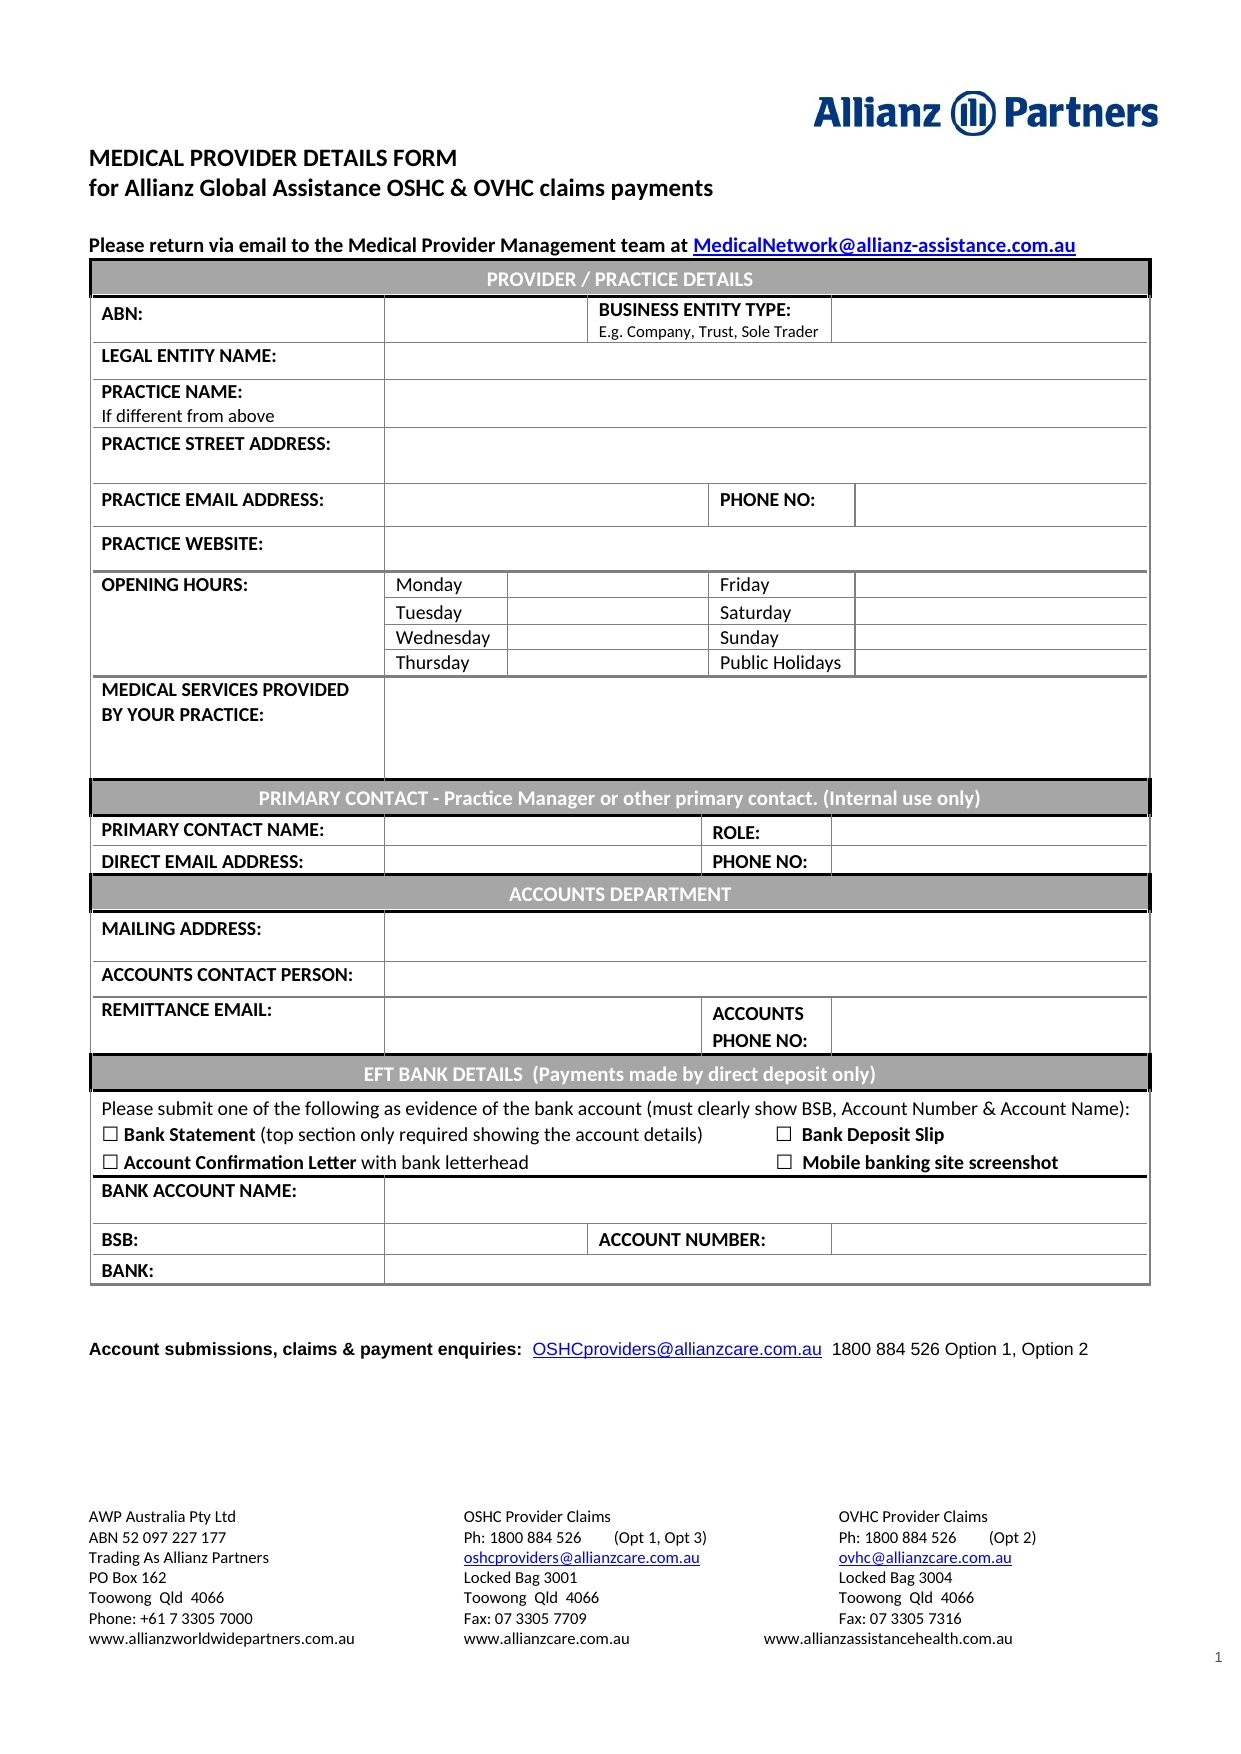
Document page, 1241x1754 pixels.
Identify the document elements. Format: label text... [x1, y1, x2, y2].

table_cell [385, 526, 1149, 569]
table_cell [385, 961, 1149, 996]
table_cell BANK ACCOUNT NAME: [91, 1175, 384, 1223]
text MEDICAL PROVIDER DETAILS FORM [89, 142, 1152, 172]
table_cell Sunday [709, 625, 854, 649]
table_cell [856, 624, 1149, 649]
table_cell Public Holidays [709, 650, 854, 674]
table_cell LEGAL ENTITY NAME: [91, 342, 384, 379]
text Please return via email to the Medical Provider Management team at MedicalNetwork@allianz-assistance.com.au [89, 231, 1152, 258]
table_cell MEDICAL SERVICES PROVIDED BY YOUR PRACTICE: [91, 675, 384, 777]
table_cell PRIMARY CONTACT - Practice Manager or other primary contact. (Internal use only) [92, 778, 1148, 814]
table_cell [385, 675, 1149, 777]
table_cell [832, 295, 1149, 342]
table_cell [856, 649, 1149, 674]
table_cell BUSINESS ENTITY TYPE: E.g. Company, Trust, Sole Trader [588, 298, 831, 342]
table_cell DIRECT EMAIL ADDRESS: [91, 845, 384, 873]
table_cell [385, 484, 708, 526]
table_cell Please submit one of the following as evidence of the bank account (must clearly show BSB, Account Number & Account Name): Bank Statement (top section only required showing the account details) Bank Deposit Slip Account Confirmation Letter with bank letterhead Mobile banking site screenshot [91, 1089, 1149, 1175]
table_cell [385, 342, 1149, 379]
table_cell [832, 845, 1149, 873]
table_cell Tuesday [385, 598, 507, 624]
table_cell ACCOUNTS DEPARTMENT [92, 873, 1148, 909]
text Account submissions, claims & payment enquiries: OSHCproviders@allianzcare.com.au 1800 884 526 Option 1, Option 2 [89, 1335, 1152, 1360]
table_cell MAILING ADDRESS: [91, 911, 384, 961]
table_cell PRACTICE NAME: If different from above [91, 379, 384, 427]
table_cell [832, 814, 1149, 844]
table_cell OPENING HOURS: [91, 570, 384, 674]
table_cell [385, 998, 701, 1053]
table_cell [385, 1175, 1149, 1223]
table_cell [385, 817, 701, 844]
table_cell [832, 996, 1149, 1053]
table_cell ABN: [91, 296, 384, 342]
table_cell BSB: [91, 1223, 384, 1254]
table_cell Monday [385, 573, 507, 597]
table_cell BANK: [91, 1254, 384, 1283]
table_cell Saturday [709, 598, 854, 624]
table_cell [385, 910, 1149, 961]
table_cell [508, 573, 708, 597]
table_cell [385, 298, 587, 342]
table_cell ACCOUNT NUMBER: [588, 1224, 831, 1254]
table_cell ACCOUNTS CONTACT PERSON: [91, 961, 384, 996]
table_cell EFT BANK DETAILS (Payments made by direct deposit only) [92, 1053, 1148, 1089]
table_header PROVIDER / PRACTICE DETAILS [92, 261, 1148, 294]
table_cell [385, 427, 1149, 483]
picture [813, 91, 1158, 136]
table_cell ROLE: [702, 817, 831, 844]
table_cell [385, 1224, 587, 1254]
table_cell [508, 598, 708, 624]
table_cell Thursday [385, 650, 507, 674]
table_cell [508, 650, 708, 674]
table_cell PHONE NO: [709, 484, 854, 526]
table_cell PHONE NO: [702, 846, 831, 873]
table_cell Friday [709, 573, 854, 597]
table_cell [385, 379, 1149, 427]
table_cell PRACTICE EMAIL ADDRESS: [91, 483, 384, 526]
table_cell PRACTICE WEBSITE: [91, 526, 384, 569]
table_cell [856, 597, 1149, 624]
table_cell [856, 570, 1149, 597]
table_cell PRACTICE STREET ADDRESS: [91, 427, 384, 483]
table_cell [385, 846, 701, 873]
table_cell [385, 1254, 1149, 1283]
table_cell Wednesday [385, 625, 507, 649]
table_cell PRIMARY CONTACT NAME: [91, 815, 384, 844]
text for Allianz Global Assistance OSHC & OVHC claims payments [89, 172, 1152, 203]
table_cell [856, 483, 1149, 526]
table_cell [832, 1223, 1149, 1254]
table_cell [508, 625, 708, 649]
table_cell REMITTANCE EMAIL: [91, 996, 384, 1053]
table_cell ACCOUNTS PHONE NO: [702, 998, 831, 1053]
